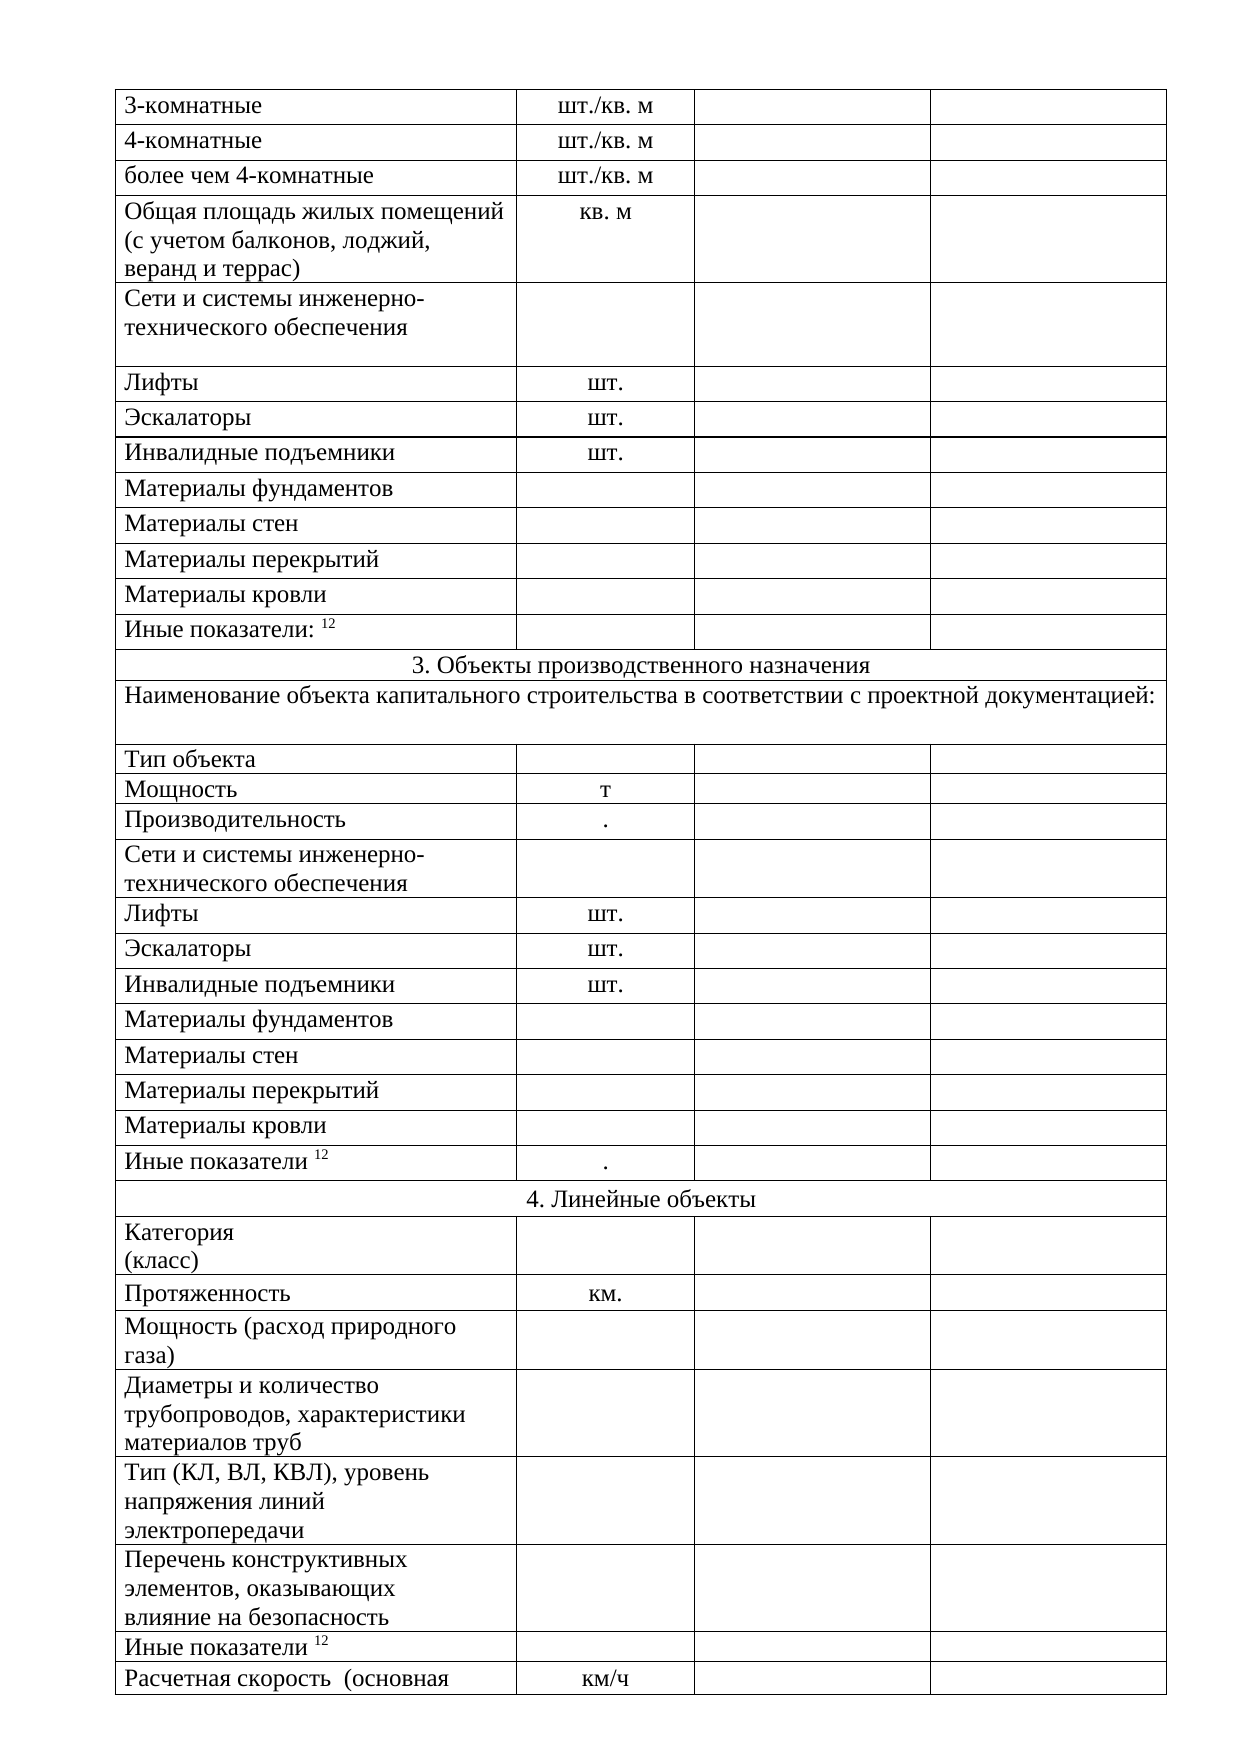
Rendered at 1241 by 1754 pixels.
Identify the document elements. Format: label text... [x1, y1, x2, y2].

table_cell [695, 745, 930, 773]
table_cell [517, 283, 694, 366]
table_cell шт. [517, 402, 694, 436]
table_cell шт./кв. м [517, 161, 694, 195]
table_cell [695, 125, 930, 159]
table_cell Тип (КЛ, ВЛ, КВЛ), уровень напряжения линий электропередачи [116, 1457, 516, 1543]
table_cell [695, 1146, 930, 1180]
table_cell [931, 1370, 1166, 1456]
table_cell Наименование объекта капитального строительства в соответствии с проектной документацией: [116, 681, 1166, 743]
table_cell Мощность [116, 774, 516, 803]
table_cell [517, 544, 694, 578]
table_cell [695, 544, 930, 578]
table_cell [695, 1040, 930, 1074]
table_cell Материалы перекрытий [116, 1075, 516, 1109]
table_cell Диаметры и количество трубопроводов, характеристики материалов труб [116, 1370, 516, 1456]
table_cell [695, 1075, 930, 1109]
table_cell [517, 1311, 694, 1369]
table_cell шт. [517, 438, 694, 472]
table_cell Сети и системы инженерно-технического обеспечения [116, 283, 516, 366]
table_cell [695, 402, 930, 436]
table_cell Материалы перекрытий [116, 544, 516, 578]
table_cell [695, 508, 930, 543]
table_cell Эскалаторы [116, 402, 516, 436]
table_cell Протяженность [116, 1275, 516, 1310]
table_cell Материалы кровли [116, 579, 516, 613]
table_cell [931, 1662, 1166, 1694]
table_cell [517, 745, 694, 773]
table_cell [931, 1146, 1166, 1180]
table_cell [695, 774, 930, 803]
table_cell Перечень конструктивных элементов, оказывающих влияние на безопасность [116, 1545, 516, 1631]
table_cell Производительность [116, 804, 516, 838]
table_cell Лифты [116, 367, 516, 401]
table_cell шт. [517, 934, 694, 968]
table_cell 3. Объекты производственного назначения [116, 650, 1166, 679]
table_cell . [517, 1146, 694, 1180]
table_cell шт. [517, 969, 694, 1003]
table_cell [931, 90, 1166, 124]
table_cell [517, 1040, 694, 1074]
table_cell км/ч [517, 1662, 694, 1694]
table_cell [931, 367, 1166, 401]
table_cell [931, 438, 1166, 472]
table_cell [931, 745, 1166, 773]
table_cell [695, 1311, 930, 1369]
table_cell шт. [517, 898, 694, 932]
table_cell Инвалидные подъемники [116, 438, 516, 472]
table_cell [517, 615, 694, 649]
table_cell [517, 508, 694, 543]
table_cell [695, 840, 930, 897]
table_cell Материалы фундаментов [116, 1004, 516, 1039]
table_cell [931, 402, 1166, 436]
table_cell [517, 1370, 694, 1456]
table_cell 3-комнатные [116, 90, 516, 124]
table_cell . [517, 804, 694, 838]
table_cell [695, 438, 930, 472]
table_cell [931, 1217, 1166, 1274]
table_cell [931, 1075, 1166, 1109]
table_cell Общая площадь жилых помещений (с учетом балконов, лоджий, веранд и террас) [116, 196, 516, 282]
table_cell [931, 1111, 1166, 1145]
table_cell [695, 1111, 930, 1145]
table_cell кв. м [517, 196, 694, 282]
table_cell [931, 615, 1166, 649]
table_cell [695, 1004, 930, 1039]
table_cell [517, 1075, 694, 1109]
table_cell более чем 4-комнатные [116, 161, 516, 195]
table_cell 4. Линейные объекты [116, 1181, 1166, 1216]
table_cell [931, 1457, 1166, 1543]
table_cell [931, 579, 1166, 613]
table_cell Сети и системы инженерно-технического обеспечения [116, 840, 516, 897]
table_cell [517, 1217, 694, 1274]
table_cell [695, 473, 930, 507]
table_cell [931, 196, 1166, 282]
table_cell 4-комнатные [116, 125, 516, 159]
table_cell [695, 283, 930, 366]
table_cell Иные показатели: 12 [116, 615, 516, 649]
table_cell [517, 473, 694, 507]
table_cell [931, 125, 1166, 159]
table_cell [695, 898, 930, 932]
table_cell [695, 1217, 930, 1274]
table_cell [517, 1545, 694, 1631]
table_cell [695, 1662, 930, 1694]
table_cell [695, 1545, 930, 1631]
table_cell Материалы фундаментов [116, 473, 516, 507]
table_cell км. [517, 1275, 694, 1310]
table_cell Материалы стен [116, 508, 516, 543]
table_cell [695, 90, 930, 124]
table_cell Тип объекта [116, 745, 516, 773]
table_cell [517, 1632, 694, 1661]
table_cell [931, 934, 1166, 968]
table_cell [931, 1004, 1166, 1039]
table_cell [695, 1275, 930, 1310]
table_cell [931, 473, 1166, 507]
table_cell Категория (класс) [116, 1217, 516, 1274]
table_cell [517, 840, 694, 897]
table_cell [695, 1457, 930, 1543]
table_cell [695, 367, 930, 401]
table_cell [517, 1457, 694, 1543]
table_cell [931, 969, 1166, 1003]
table_cell [695, 1632, 930, 1661]
table_cell [931, 1545, 1166, 1631]
table_cell [931, 774, 1166, 803]
table_cell [517, 1004, 694, 1039]
table_cell [931, 1632, 1166, 1661]
table_cell Материалы кровли [116, 1111, 516, 1145]
table_cell [931, 1040, 1166, 1074]
table_cell [695, 1370, 930, 1456]
table_cell [931, 283, 1166, 366]
table_cell Эскалаторы [116, 934, 516, 968]
table_cell [931, 544, 1166, 578]
table_cell [931, 1275, 1166, 1310]
table_cell шт./кв. м [517, 125, 694, 159]
table_cell т [517, 774, 694, 803]
table_cell [931, 898, 1166, 932]
table_cell Иные показатели 12 [116, 1632, 516, 1661]
table_cell шт./кв. м [517, 90, 694, 124]
table_cell [695, 969, 930, 1003]
table_cell [517, 579, 694, 613]
table_cell [931, 161, 1166, 195]
table_cell [931, 1311, 1166, 1369]
table_cell [695, 934, 930, 968]
table_cell Иные показатели 12 [116, 1146, 516, 1180]
table_cell [695, 804, 930, 838]
table_cell Материалы стен [116, 1040, 516, 1074]
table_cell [116, 1662, 516, 1694]
table_cell шт. [517, 367, 694, 401]
table_cell Лифты [116, 898, 516, 932]
table_cell [695, 161, 930, 195]
table_cell [517, 1111, 694, 1145]
table_cell [695, 579, 930, 613]
table_cell [695, 615, 930, 649]
table_cell [931, 804, 1166, 838]
table_cell Инвалидные подъемники [116, 969, 516, 1003]
table_cell [931, 508, 1166, 543]
table_cell [931, 840, 1166, 897]
table_cell Мощность (расход природного газа) [116, 1311, 516, 1369]
table_cell [695, 196, 930, 282]
